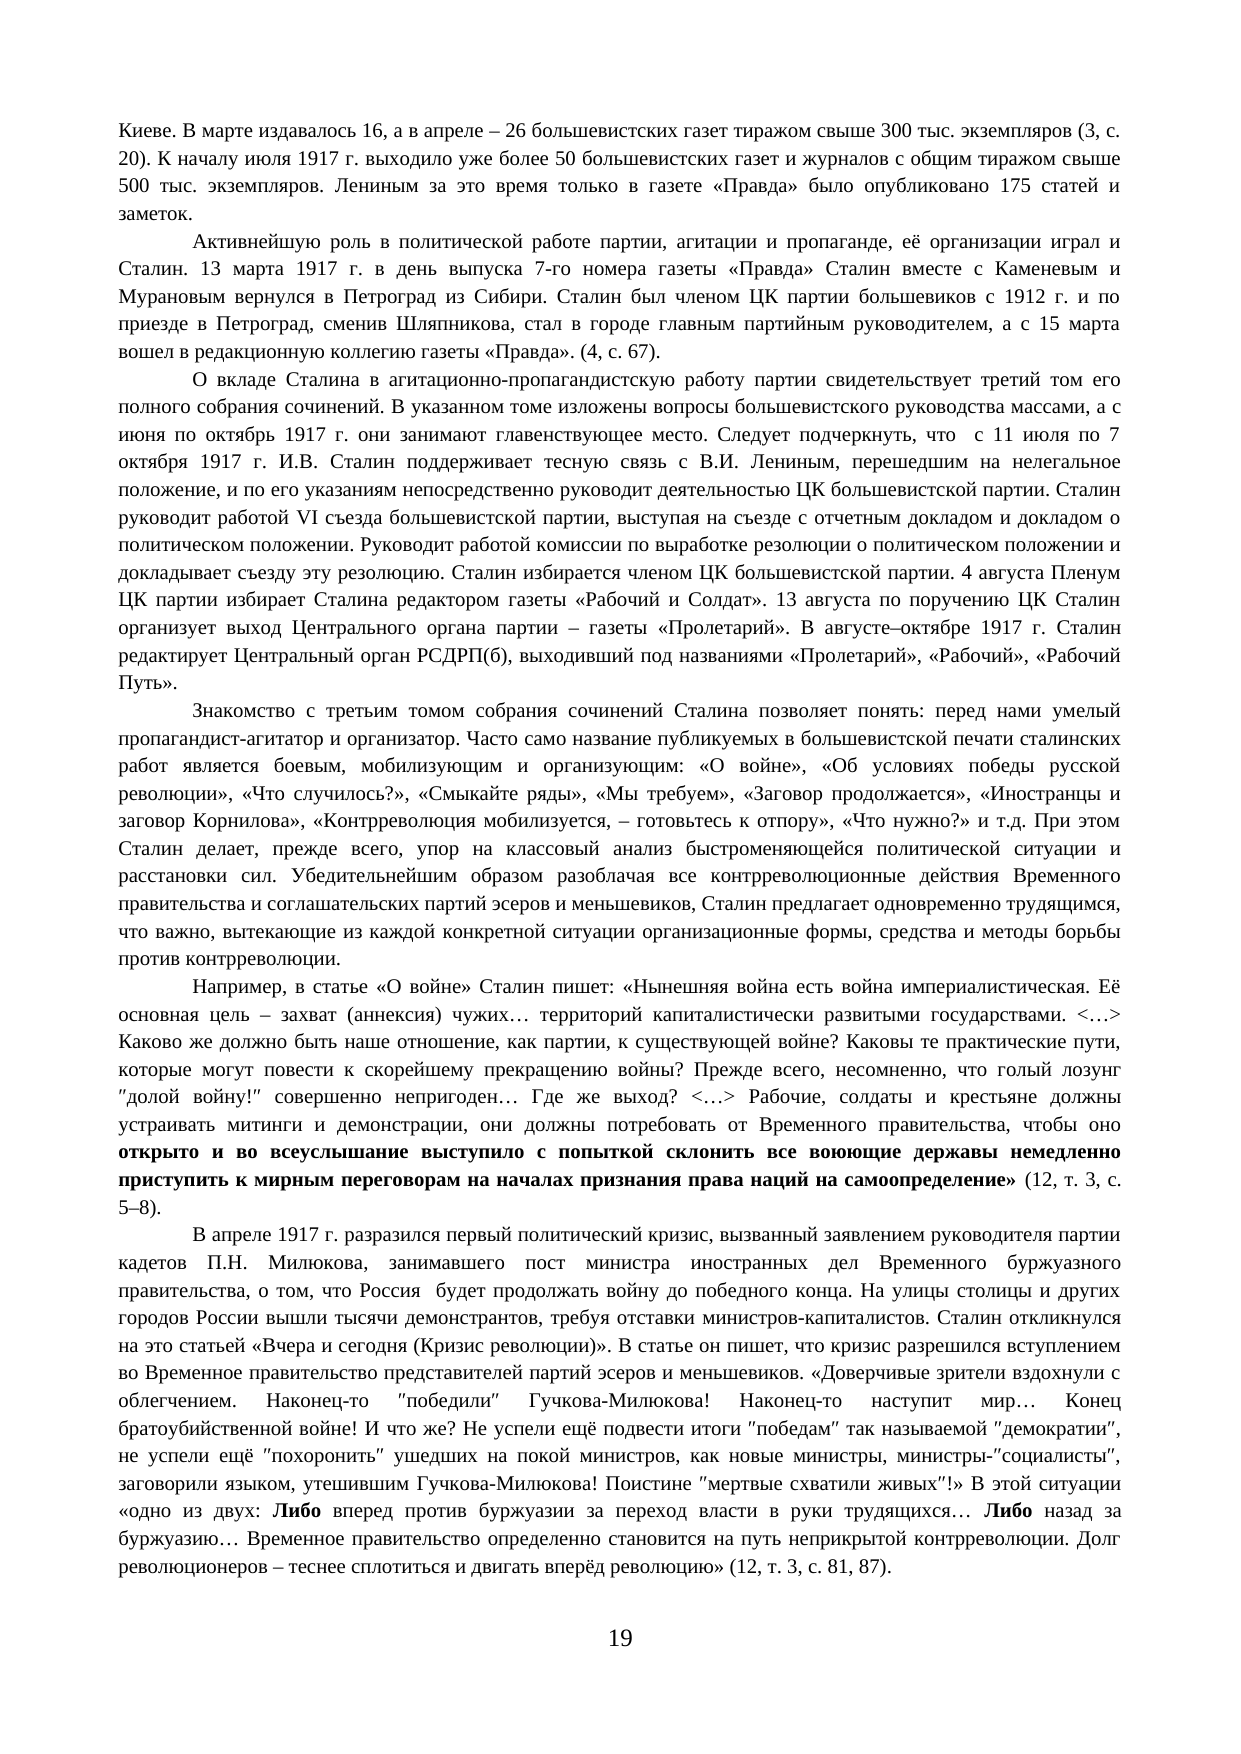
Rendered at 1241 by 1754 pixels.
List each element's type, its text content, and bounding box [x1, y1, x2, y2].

text О вкладе Сталина в агитационно-пропагандистскую работу партии свидетельствует третий том его полного собрания сочинений. В указанном томе изложены вопросы большевистского руководства массами, а с июня по октябрь 1917 г. они занимают главенствующее место. Следует подчеркнуть, что с 11 июля по 7 октября 1917 г. И.В. Сталин поддерживает тесную связь с В.И. Лениным, перешедшим на нелегальное положение, и по его указаниям непосредственно руководит деятельностью ЦК большевистской партии. Сталин руководит работой VI съезда большевистской партии, выступая на съезде с отчетным докладом и докладом о политическом положении. Руководит работой комиссии по выработке резолюции о политическом положении и докладывает съезду эту резолюцию. Сталин избирается членом ЦК большевистской партии. 4 августа Пленум ЦК партии избирает Сталина редактором газеты «Рабочий и Солдат». 13 августа по поручению ЦК Сталин организует выход Центрального органа партии – газеты «Пролетарий». В августе–октябре 1917 г. Сталин редактирует Центральный орган РСДРП(б), выходивший под названиями «Пролетарий», «Рабочий», «Рабочий Путь». [118, 367, 1122, 694]
text Знакомство с третьим томом собрания сочинений Сталина позволяет понять: перед нами умелый пропагандист-агитатор и организатор. Часто само название публикуемых в большевистской печати сталинских работ является боевым, мобилизующим и организующим: «О войне», «Об условиях победы русской революции», «Что случилось?», «Смыкайте ряды», «Мы требуем», «Заговор продолжается», «Иностранцы и заговор Корнилова», «Контрреволюция мобилизуется, – готовьтесь к отпору», «Что нужно?» и т.д. При этом Сталин делает, прежде всего, упор на классовый анализ быстроменяющейся политической ситуации и расстановки сил. Убедительнейшим образом разоблачая все контрреволюционные действия Временного правительства и соглашательских партий эсеров и меньшевиков, Сталин предлагает одновременно трудящимся, что важно, вытекающие из каждой конкретной ситуации организационные формы, средства и методы борьбы против контрреволюции. [118, 698, 1122, 970]
text Например, в статье «О войне» Сталин пишет: «Нынешняя война есть война империалистическая. Её основная цель – захват (аннексия) чужих… территорий капиталистически развитыми государствами. <…> Каково же должно быть наше отношение, как партии, к существующей войне? Каковы те практические пути, которые могут повести к скорейшему прекращению войны? Прежде всего, несомненно, что голый лозунг ″долой войну!″ совершенно непригоден… Где же выход? <…> Рабочие, солдаты и крестьяне должны устраивать митинги и демонстрации, они должны потребовать от Временного правительства, чтобы оно открыто и во всеуслышание выступило с попыткой склонить все воюющие державы немедленно приступить к мирным переговорам на началах признания права наций на самоопределение» (12, т. 3, с. 5–8). [118, 974, 1122, 1219]
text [118, 118, 1122, 225]
text В апреле 1917 г. разразился первый политический кризис, вызванный заявлением руководителя партии кадетов П.Н. Милюкова, занимавшего пост министра иностранных дел Временного буржуазного правительства, о том, что Россия будет продолжать войну до победного конца. На улицы столицы и других городов России вышли тысячи демонстрантов, требуя отставки министров-капиталистов. Сталин откликнулся на это статьей «Вчера и сегодня (Кризис революции)». В статье он пишет, что кризис разрешился вступлением во Временное правительство представителей партий эсеров и меньшевиков. «Доверчивые зрители вздохнули с облегчением. Наконец-то ″победили″ Гучкова-Милюкова! Наконец-то наступит мир… Конец братоубийственной войне! И что же? Не успели ещё подвести итоги ″победам″ так называемой ″демократии″, не успели ещё ″похоронить″ ушедших на покой министров, как новые министры, министры-″социалисты″, заговорили языком, утешившим Гучкова-Милюкова! Поистине ″мертвые схватили живых″!» В этой ситуации «одно из двух: Либо вперед против буржуазии за переход власти в руки трудящихся… Либо назад за буржуазию… Временное правительство определенно становится на путь неприкрытой контрреволюции. Долг революционеров – теснее сплотиться и двигать вперёд революцию» (12, т. 3, с. 81, 87). [118, 1222, 1122, 1578]
text Активнейшую роль в политической работе партии, агитации и пропаганде, её организации играл и Сталин. 13 марта 1917 г. в день выпуска 7-го номера газеты «Правда» Сталин вместе с Каменевым и Мурановым вернулся в Петроград из Сибири. Сталин был членом ЦК партии большевиков с 1912 г. и по приезде в Петроград, сменив Шляпникова, стал в городе главным партийным руководителем, а с 15 марта вошел в редакционную коллегию газеты «Правда». (4, с. 67). [118, 228, 1122, 363]
